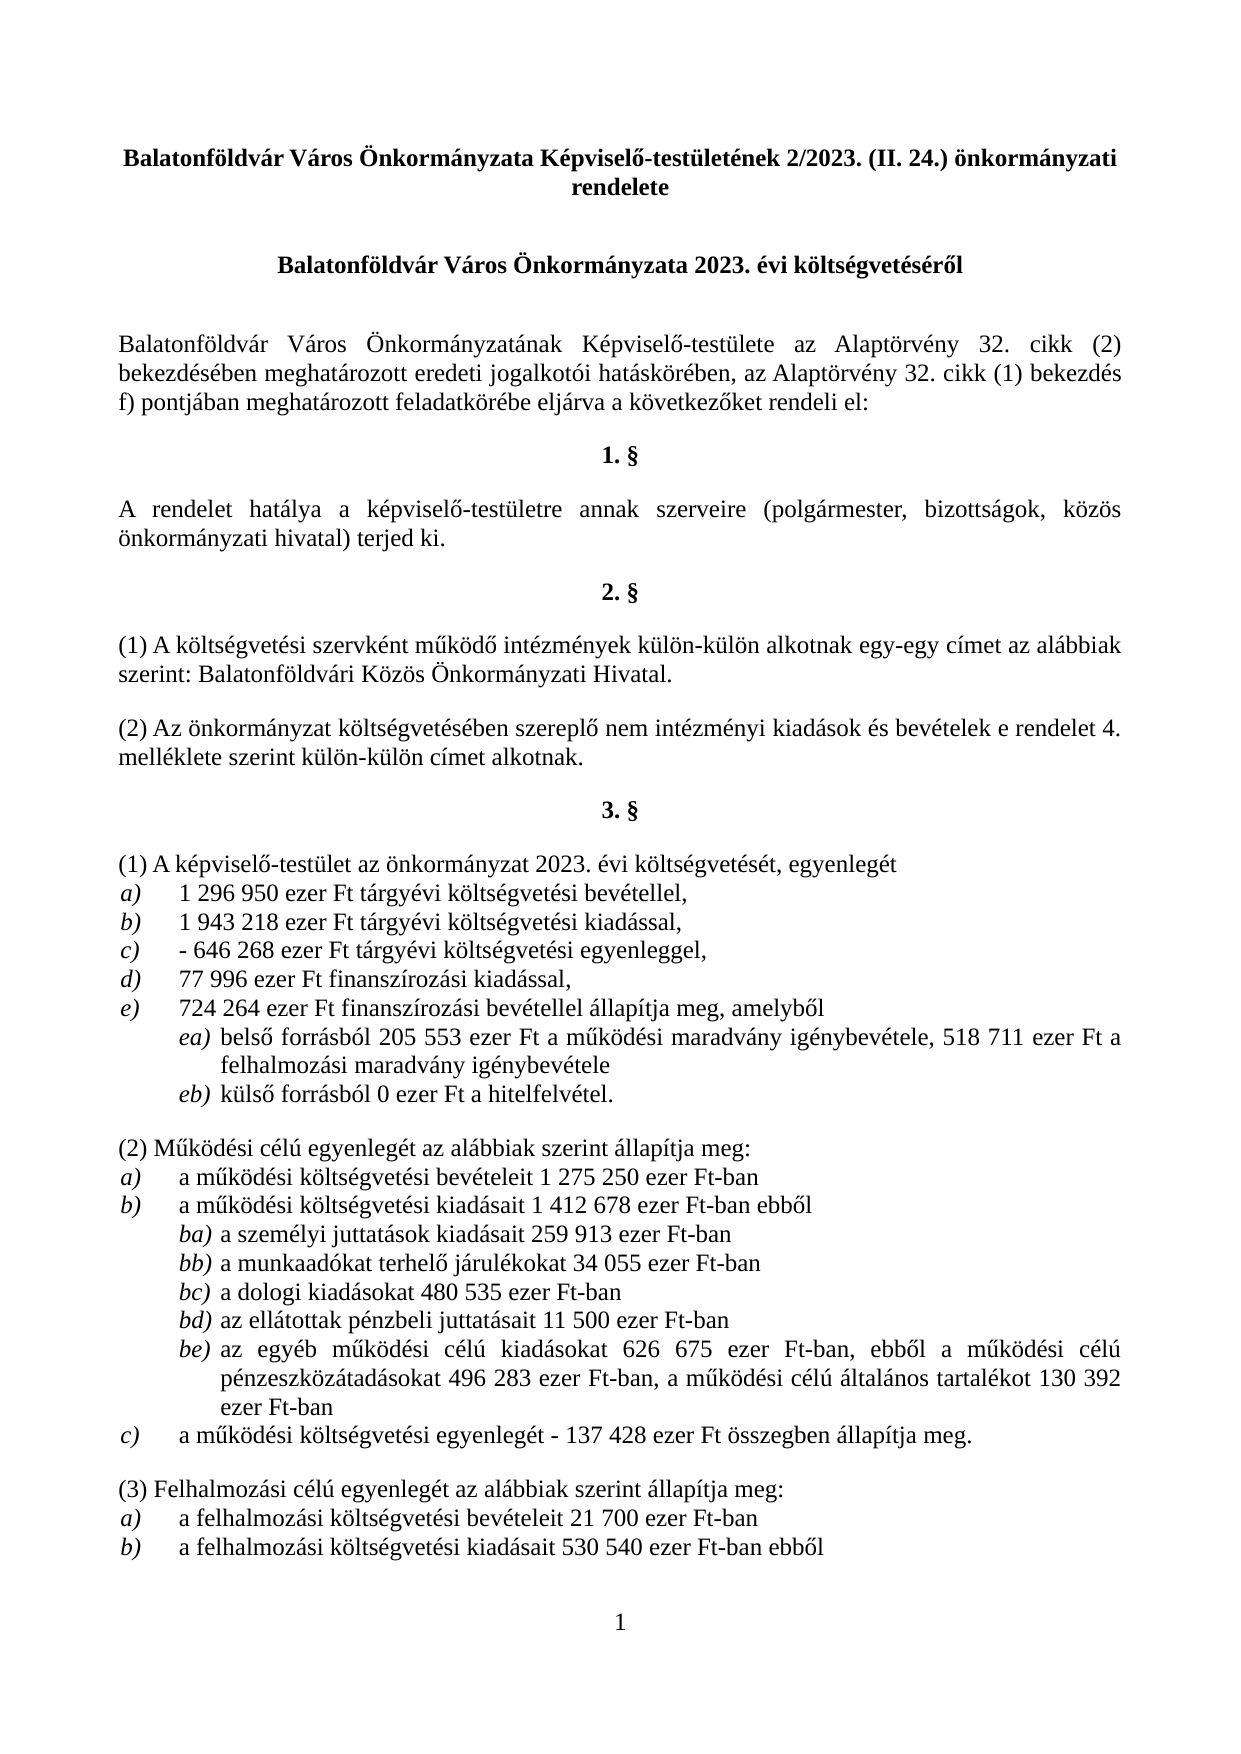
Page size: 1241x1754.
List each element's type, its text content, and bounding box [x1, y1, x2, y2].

text c) - 646 268 ezer Ft tárgyévi költségvetési egyenleggel, [120, 936, 1122, 964]
text Balatonföldvár Város Önkormányzata Képviselő-testületének 2/2023. (II. 24.) önkormányzati rendelete [118, 143, 1122, 201]
text b) a működési költségvetési kiadásait 1 412 678 ezer Ft-ban ebből [120, 1191, 1122, 1219]
text (2) Az önkormányzat költségvetésében szereplő nem intézményi kiadások és bevételek e rendelet 4. melléklete szerint külön-külön címet alkotnak. [118, 713, 1122, 771]
text b) 1 943 218 ezer Ft tárgyévi költségvetési kiadással, [120, 907, 1122, 936]
text b) a felhalmozási költségvetési kiadásait 530 540 ezer Ft-ban ebből [120, 1532, 1122, 1561]
text (3) Felhalmozási célú egyenlegét az alábbiak szerint állapítja meg: [118, 1474, 1122, 1503]
text (1) A képviselő-testület az önkormányzat 2023. évi költségvetését, egyenlegét [118, 849, 1122, 878]
text A rendelet hatálya a képviselő-testületre annak szerveire (polgármester, bizottságok, közös önkormányzati hivatal) terjed ki. [118, 494, 1122, 552]
text (1) A költségvetési szervként működő intézmények külön-külön alkotnak egy-egy címet az alábbiak szerint: Balatonföldvári Közös Önkormányzati Hivatal. [118, 631, 1122, 688]
text a) 1 296 950 ezer Ft tárgyévi költségvetési bevétellel, [120, 878, 1122, 907]
text a) a felhalmozási költségvetési bevételeit 21 700 ezer Ft-ban [120, 1503, 1122, 1532]
text Balatonföldvár Város Önkormányzatának Képviselő-testülete az Alaptörvény 32. cikk (2) bekezdésében meghatározott eredeti jogalkotói hatáskörében, az Alaptörvény 32. cikk (1) bekezdés f) pontjában meghatározott feladatkörébe eljárva a következőket rendeli el: [118, 329, 1122, 416]
text 2. § [118, 577, 1122, 606]
text e) 724 264 ezer Ft finanszírozási bevétellel állapítja meg, amelyből [120, 993, 1122, 1022]
text bd) az ellátottak pénzbeli juttatásait 11 500 ezer Ft-ban [178, 1306, 1122, 1334]
text (2) Működési célú egyenlegét az alábbiak szerint állapítja meg: [118, 1133, 1122, 1162]
text bb) a munkaadókat terhelő járulékokat 34 055 ezer Ft-ban [178, 1248, 1122, 1277]
text bc) a dologi kiadásokat 480 535 ezer Ft-ban [178, 1277, 1122, 1306]
text be) az egyéb működési célú kiadásokat 626 675 ezer Ft-ban, ebből a működési célú pénzeszközátadásokat 496 283 ezer Ft-ban, a működési célú általános tartalékot 130 392 ezer Ft-ban [178, 1334, 1122, 1421]
text d) 77 996 ezer Ft finanszírozási kiadással, [120, 964, 1122, 993]
text ea) belső forrásból 205 553 ezer Ft a működési maradvány igénybevétele, 518 711 ezer Ft a felhalmozási maradvány igénybevétele [178, 1022, 1122, 1079]
text 3. § [118, 796, 1122, 824]
text a) a működési költségvetési bevételeit 1 275 250 ezer Ft-ban [120, 1162, 1122, 1191]
text 1. § [118, 441, 1122, 469]
text eb) külső forrásból 0 ezer Ft a hitelfelvétel. [178, 1079, 1122, 1108]
text ba) a személyi juttatások kiadásait 259 913 ezer Ft-ban [178, 1219, 1122, 1248]
text Balatonföldvár Város Önkormányzata 2023. évi költségvetéséről [118, 251, 1122, 279]
text c) a működési költségvetési egyenlegét - 137 428 ezer Ft összegben állapítja meg. [120, 1421, 1122, 1449]
